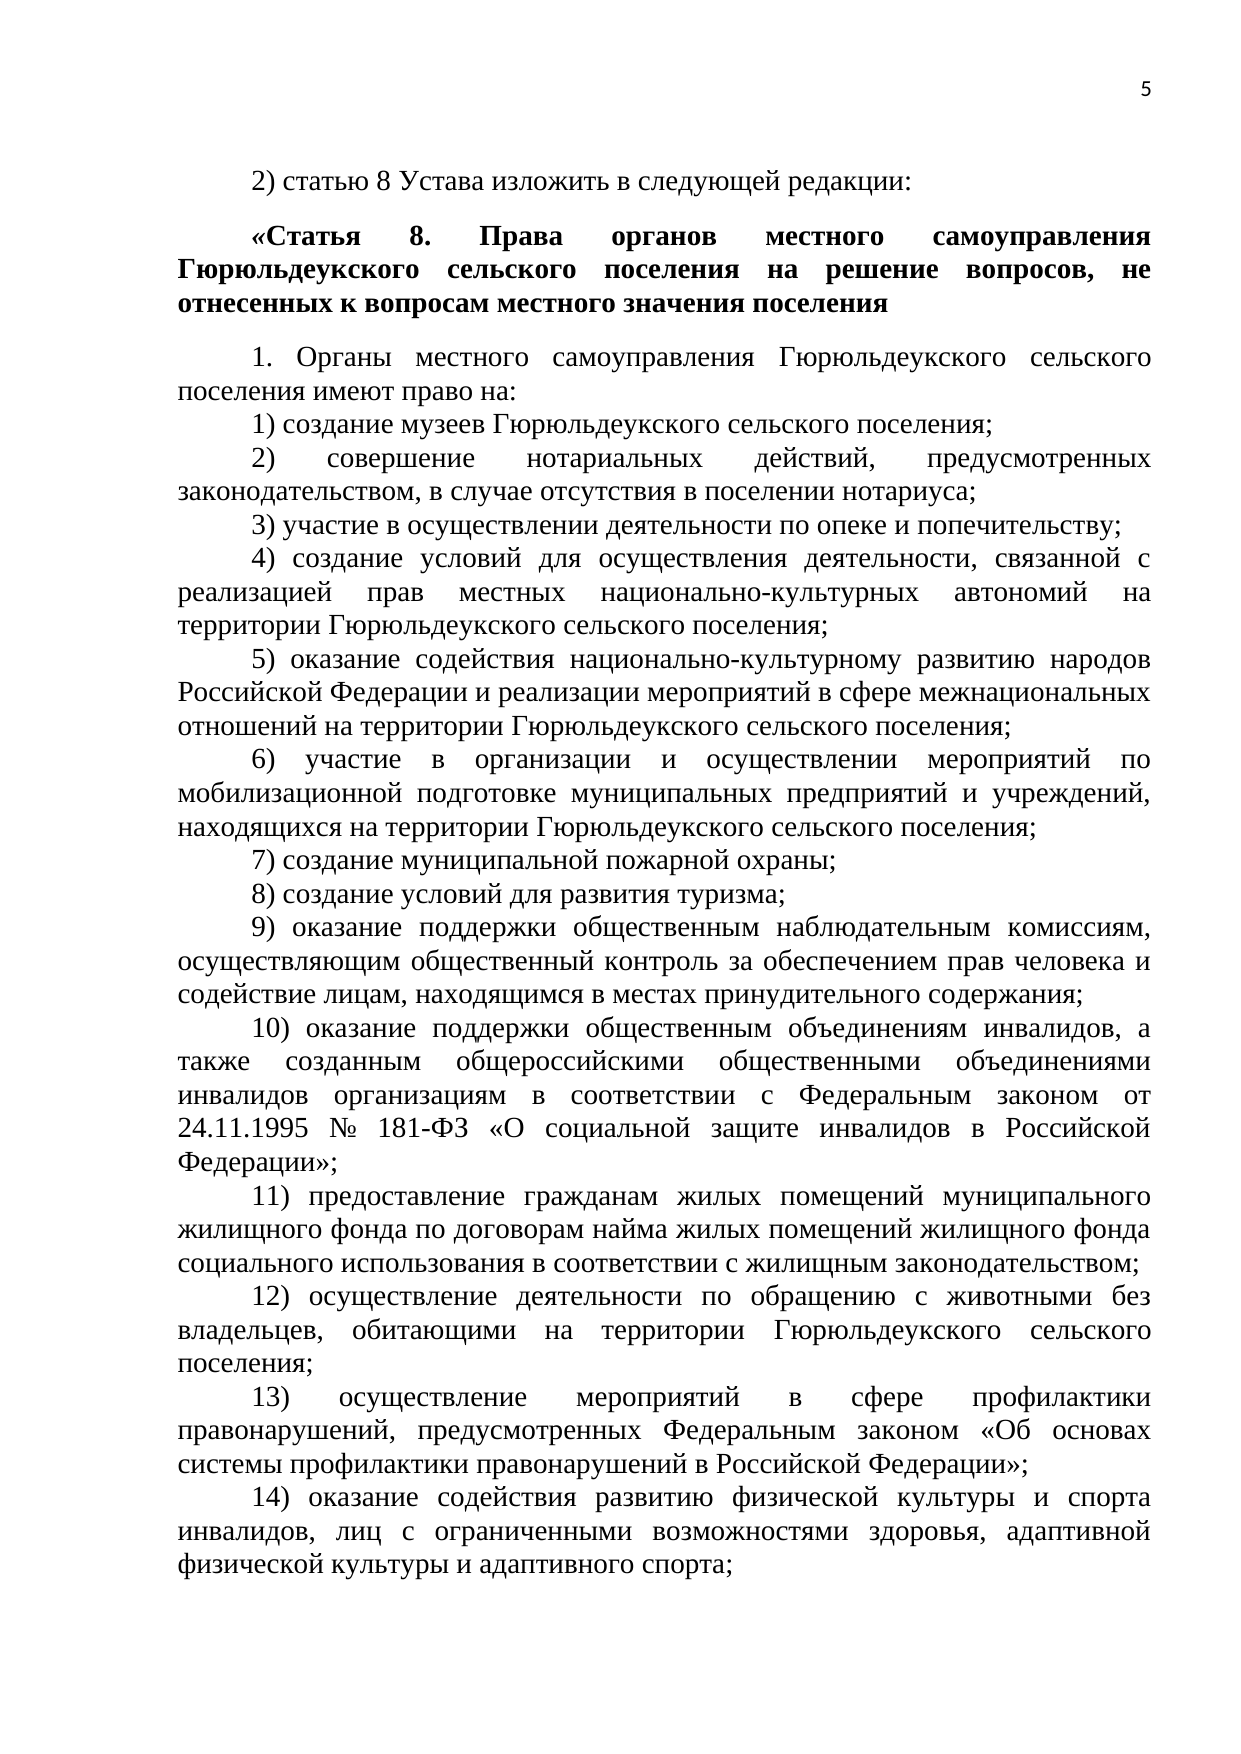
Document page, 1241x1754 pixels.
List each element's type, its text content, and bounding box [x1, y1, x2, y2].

text 9) оказание поддержки общественным наблюдательным комиссиям, осуществляющим общественный контроль за обеспечением прав человека и содействие лицам, находящимся в местах принудительного содержания; [177, 909, 1152, 1010]
text «Статья 8. Права органов местного самоуправления Гюрюльдеукского сельского поселения на решение вопросов, не отнесенных к вопросам местного значения поселения [177, 218, 1152, 318]
text 7) создание муниципальной пожарной охраны; [177, 842, 1152, 876]
text 10) оказание поддержки общественным объединениям инвалидов, а также созданным общероссийскими общественными объединениями инвалидов организациям в соответствии с Федеральным законом от 24.11.1995 № 181-ФЗ «О социальной защите инвалидов в Российской Федерации»; [177, 1010, 1152, 1178]
text 4) создание условий для осуществления деятельности, связанной с реализацией прав местных национально-культурных автономий на территории Гюрюльдеукского сельского поселения; [177, 540, 1152, 641]
text 14) оказание содействия развитию физической культуры и спорта инвалидов, лиц с ограниченными возможностями здоровья, адаптивной физической культуры и адаптивного спорта; [177, 1479, 1152, 1580]
text 8) создание условий для развития туризма; [177, 876, 1152, 909]
text 2) совершение нотариальных действий, предусмотренных законодательством, в случае отсутствия в поселении нотариуса; [177, 440, 1152, 507]
text 1) создание музеев Гюрюльдеукского сельского поселения; [177, 406, 1152, 440]
text 12) осуществление деятельности по обращению с животными без владельцев, обитающими на территории Гюрюльдеукского сельского поселения; [177, 1278, 1152, 1379]
text 3) участие в осуществлении деятельности по опеке и попечительству; [177, 507, 1152, 540]
text 13) осуществление мероприятий в сфере профилактики правонарушений, предусмотренных Федеральным законом «Об основах системы профилактики правонарушений в Российской Федерации»; [177, 1379, 1152, 1479]
text 6) участие в организации и осуществлении мероприятий по мобилизационной подготовке муниципальных предприятий и учреждений, находящихся на территории Гюрюльдеукского сельского поселения; [177, 742, 1152, 842]
text 2) статью 8 Устава изложить в следующей редакции: [177, 163, 1152, 197]
text 11) предоставление гражданам жилых помещений муниципального жилищного фонда по договорам найма жилых помещений жилищного фонда социального использования в соответствии с жилищным законодательством; [177, 1178, 1152, 1278]
text 5) оказание содействия национально-культурному развитию народов Российской Федерации и реализации мероприятий в сфере межнациональных отношений на территории Гюрюльдеукского сельского поселения; [177, 641, 1152, 742]
text 1. Органы местного самоуправления Гюрюльдеукского сельского поселения имеют право на: [177, 339, 1152, 406]
